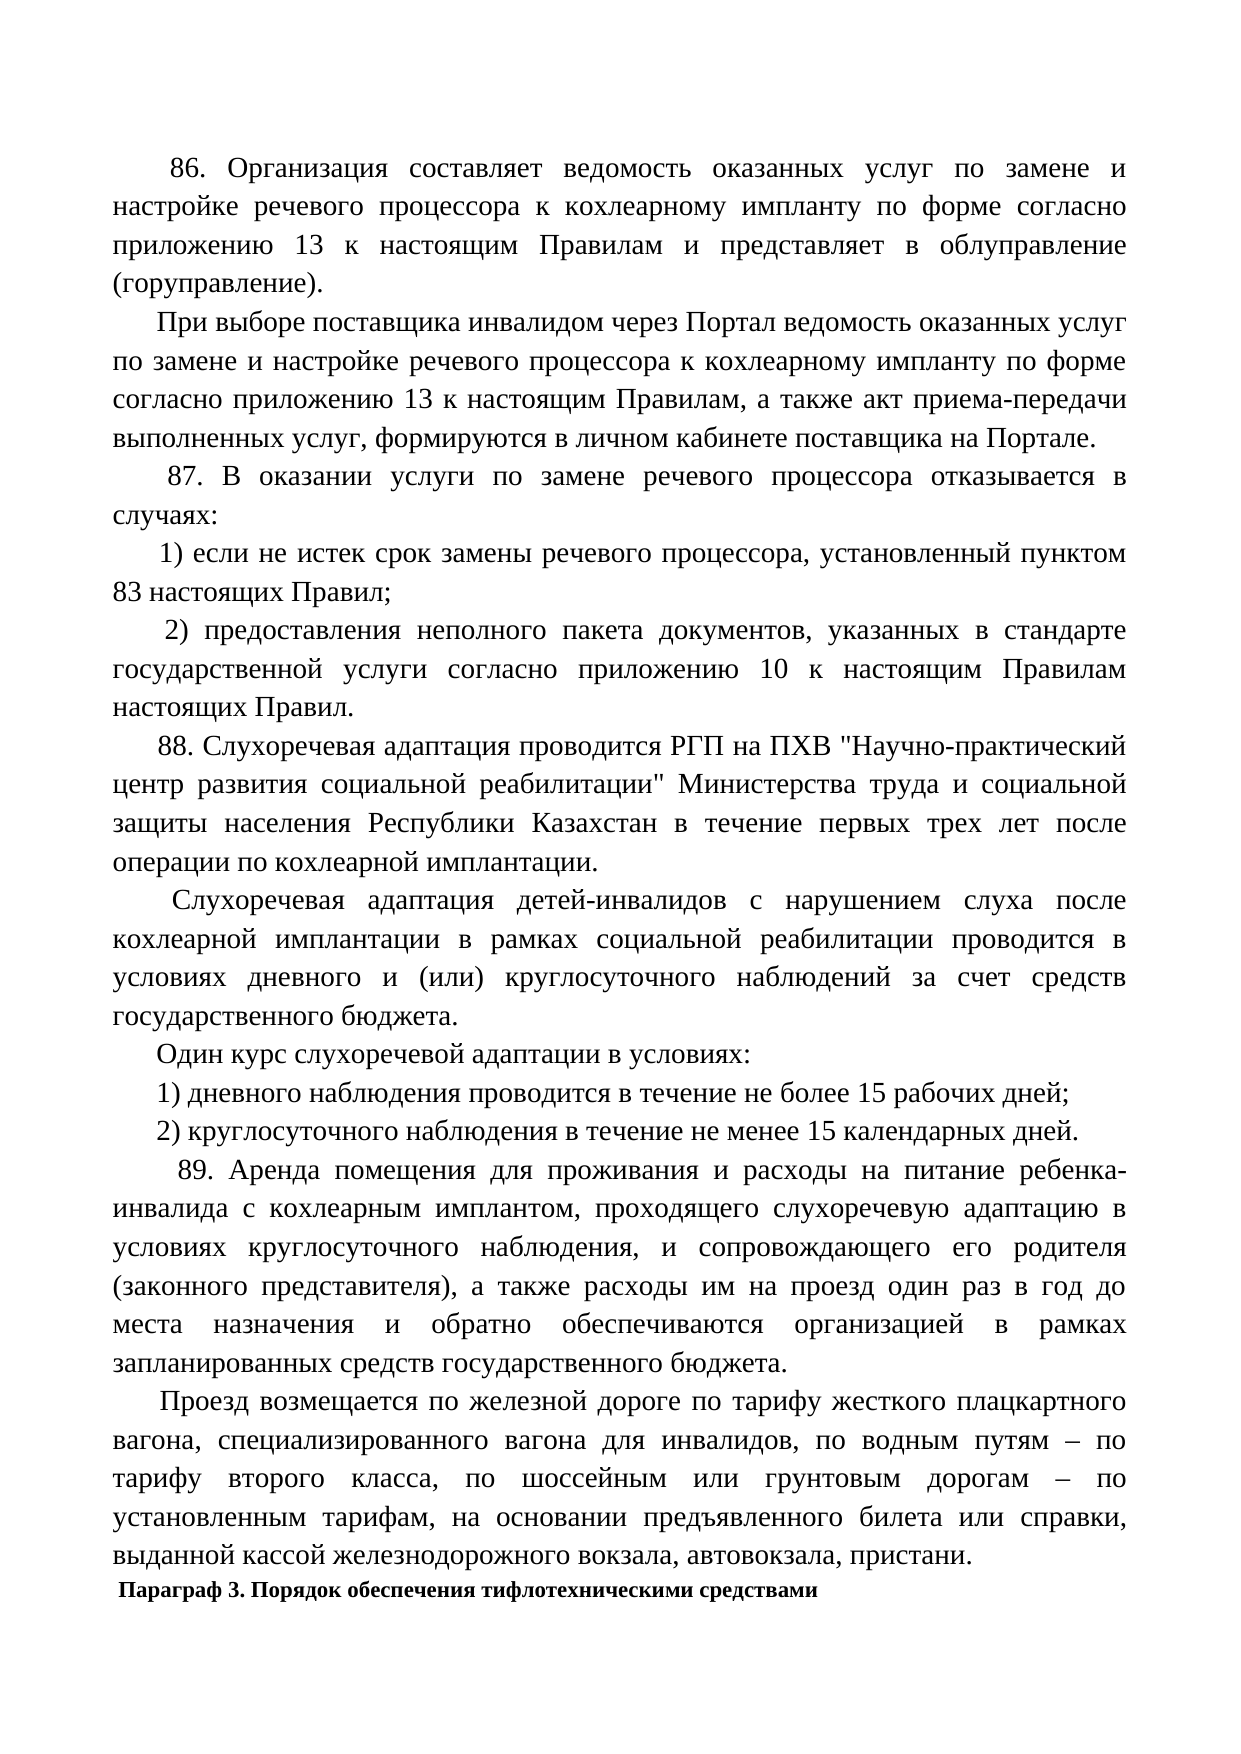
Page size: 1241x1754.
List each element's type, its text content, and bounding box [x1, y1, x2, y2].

text 87. В оказании услуги по замене речевого процессора отказывается в случаях: [112, 458, 1128, 530]
text При выборе поставщика инвалидом через Портал ведомость оказанных услуг по замене и настройке речевого процессора к кохлеарному импланту по форме согласно приложению 13 к настоящим Правилам, а также акт приема-передачи выполненных услуг, формируются в личном кабинете поставщика на Портале. [112, 304, 1128, 453]
text 86. Организация составляет ведомость оказанных услуг по замене и настройке речевого процессора к кохлеарному импланту по форме согласно приложению 13 к настоящим Правилам и представляет в облуправление (горуправление). [112, 150, 1128, 299]
text Слухоречевая адаптация детей-инвалидов с нарушением слуха после кохлеарной имплантации в рамках социальной реабилитации проводится в условиях дневного и (или) круглосуточного наблюдений за счет средств государственного бюджета. [112, 882, 1128, 1031]
text 1) если не истек срок замены речевого процессора, установленный пунктом 83 настоящих Правил; [112, 535, 1128, 607]
text Проезд возмещается по железной дороге по тарифу жесткого плацкартного вагона, специализированного вагона для инвалидов, по водным путям – по тарифу второго класса, по шоссейным или грунтовым дорогам – по установленным тарифам, на основании предъявленного билета или справки, выданной кассой железнодорожного вокзала, автовокзала, пристани. [112, 1383, 1128, 1571]
text 2) предоставления неполного пакета документов, указанных в стандарте государственной услуги согласно приложению 10 к настоящим Правилам настоящих Правил. [112, 612, 1128, 723]
text Параграф 3. Порядок обеспечения тифлотехническими средствами [112, 1576, 1128, 1602]
text Один курс слухоречевой адаптации в условиях: [112, 1036, 1128, 1070]
text 88. Слухоречевая адаптация проводится РГП на ПХВ "Научно-практический центр развития социальной реабилитации" Министерства труда и социальной защиты населения Республики Казахстан в течение первых трех лет после операции по кохлеарной имплантации. [112, 728, 1128, 877]
text 1) дневного наблюдения проводится в течение не более 15 рабочих дней; [112, 1075, 1128, 1108]
text 89. Аренда помещения для проживания и расходы на питание ребенка-инвалида с кохлеарным имплантом, проходящего слухоречевую адаптацию в условиях круглосуточного наблюдения, и сопровождающего его родителя (законного представителя), а также расходы им на проезд один раз в год до места назначения и обратно обеспечиваются организацией в рамках запланированных средств государственного бюджета. [112, 1152, 1128, 1378]
text 2) круглосуточного наблюдения в течение не менее 15 календарных дней. [112, 1113, 1128, 1147]
